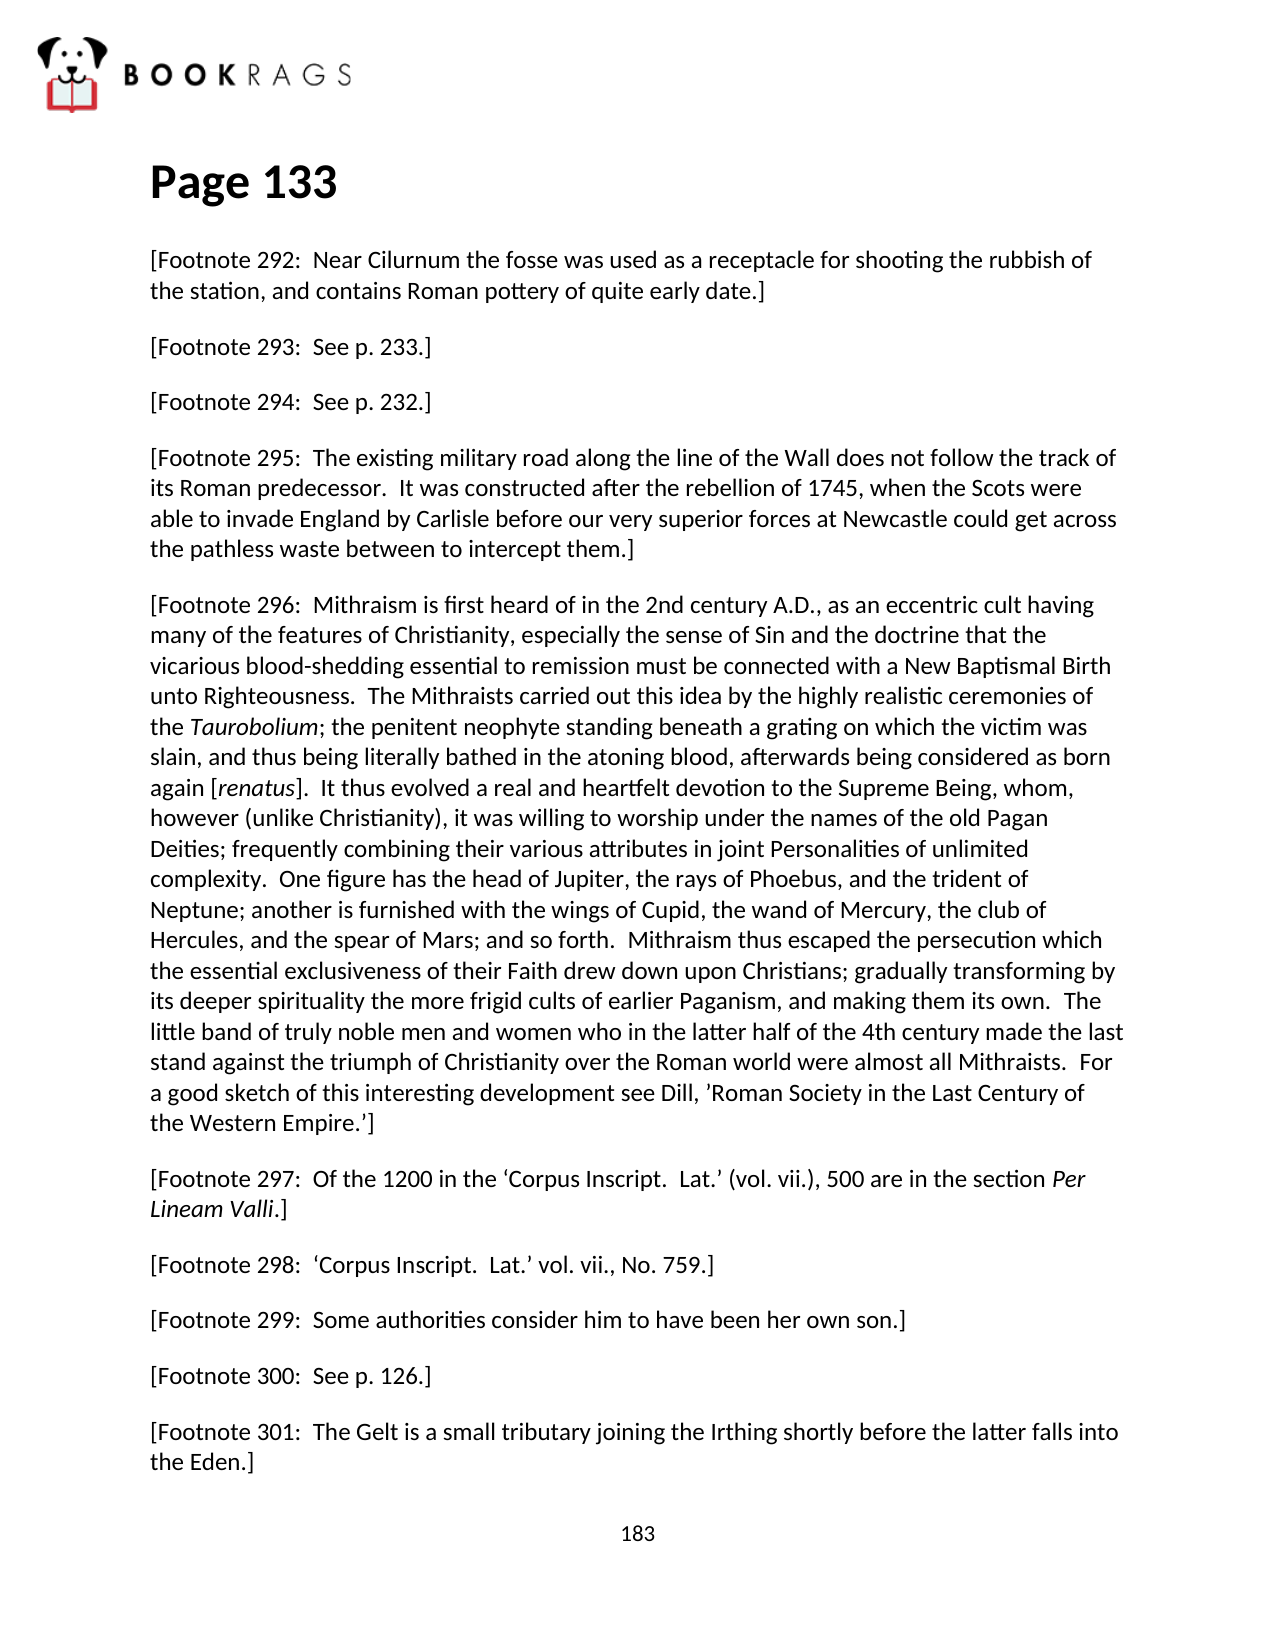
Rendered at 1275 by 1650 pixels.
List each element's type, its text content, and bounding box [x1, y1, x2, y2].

text [Footnote 292: Near Cilurnum the fosse was used as a receptacle for shooting the rubbish of the station, and contains Roman pottery of quite early date.] [150, 244, 1125, 306]
text [Footnote 293: See p. 233.] [150, 331, 1125, 361]
picture [37, 37, 351, 113]
text [Footnote 300: See p. 126.] [150, 1360, 1125, 1391]
text [Footnote 294: See p. 232.] [150, 386, 1125, 417]
text Page 133 [150, 150, 1125, 211]
text [Footnote 297: Of the 1200 in the ‘Corpus Inscript. Lat.’ (vol. vii.), 500 are in the section Per Lineam Valli.] [150, 1163, 1125, 1224]
text [Footnote 301: The Gelt is a small tributary joining the Irthing shortly before the latter falls into the Eden.] [150, 1416, 1125, 1477]
text [Footnote 299: Some authorities consider him to have been her own son.] [150, 1305, 1125, 1335]
text [Footnote 296: Mithraism is first heard of in the 2nd century A.D., as an eccentric cult having many of the features of Christianity, especially the sense of Sin and the doctrine that the vicarious blood-shedding essential to remission must be connected with a New Baptismal Birth unto Righteousness. The Mithraists carried out this idea by the highly realistic ceremonies of the Taurobolium; the penitent neophyte standing beneath a grating on which the victim was slain, and thus being literally bathed in the atoning blood, afterwards being considered as born again [renatus]. It thus evolved a real and heartfelt devotion to the Supreme Being, whom, however (unlike Christianity), it was willing to worship under the names of the old Pagan Deities; frequently combining their various attributes in joint Personalities of unlimited complexity. One figure has the head of Jupiter, the rays of Phoebus, and the trident of Neptune; another is furnished with the wings of Cupid, the wand of Mercury, the club of Hercules, and the spear of Mars; and so forth. Mithraism thus escaped the persecution which the essential exclusiveness of their Faith drew down upon Christians; gradually transforming by its deeper spirituality the more frigid cults of earlier Paganism, and making them its own. The little band of truly noble men and women who in the latter half of the 4th century made the last stand against the triumph of Christianity over the Roman world were almost all Mithraists. For a good sketch of this interesting development see Dill, ’Roman Society in the Last Century of the Western Empire.’] [150, 589, 1125, 1138]
text [Footnote 295: The existing military road along the line of the Wall does not follow the track of its Roman predecessor. It was constructed after the rebellion of 1745, when the Scots were able to invade England by Carlisle before our very superior forces at Newcastle could get across the pathless waste between to intercept them.] [150, 442, 1125, 564]
text [Footnote 298: ‘Corpus Inscript. Lat.’ vol. vii., No. 759.] [150, 1249, 1125, 1280]
